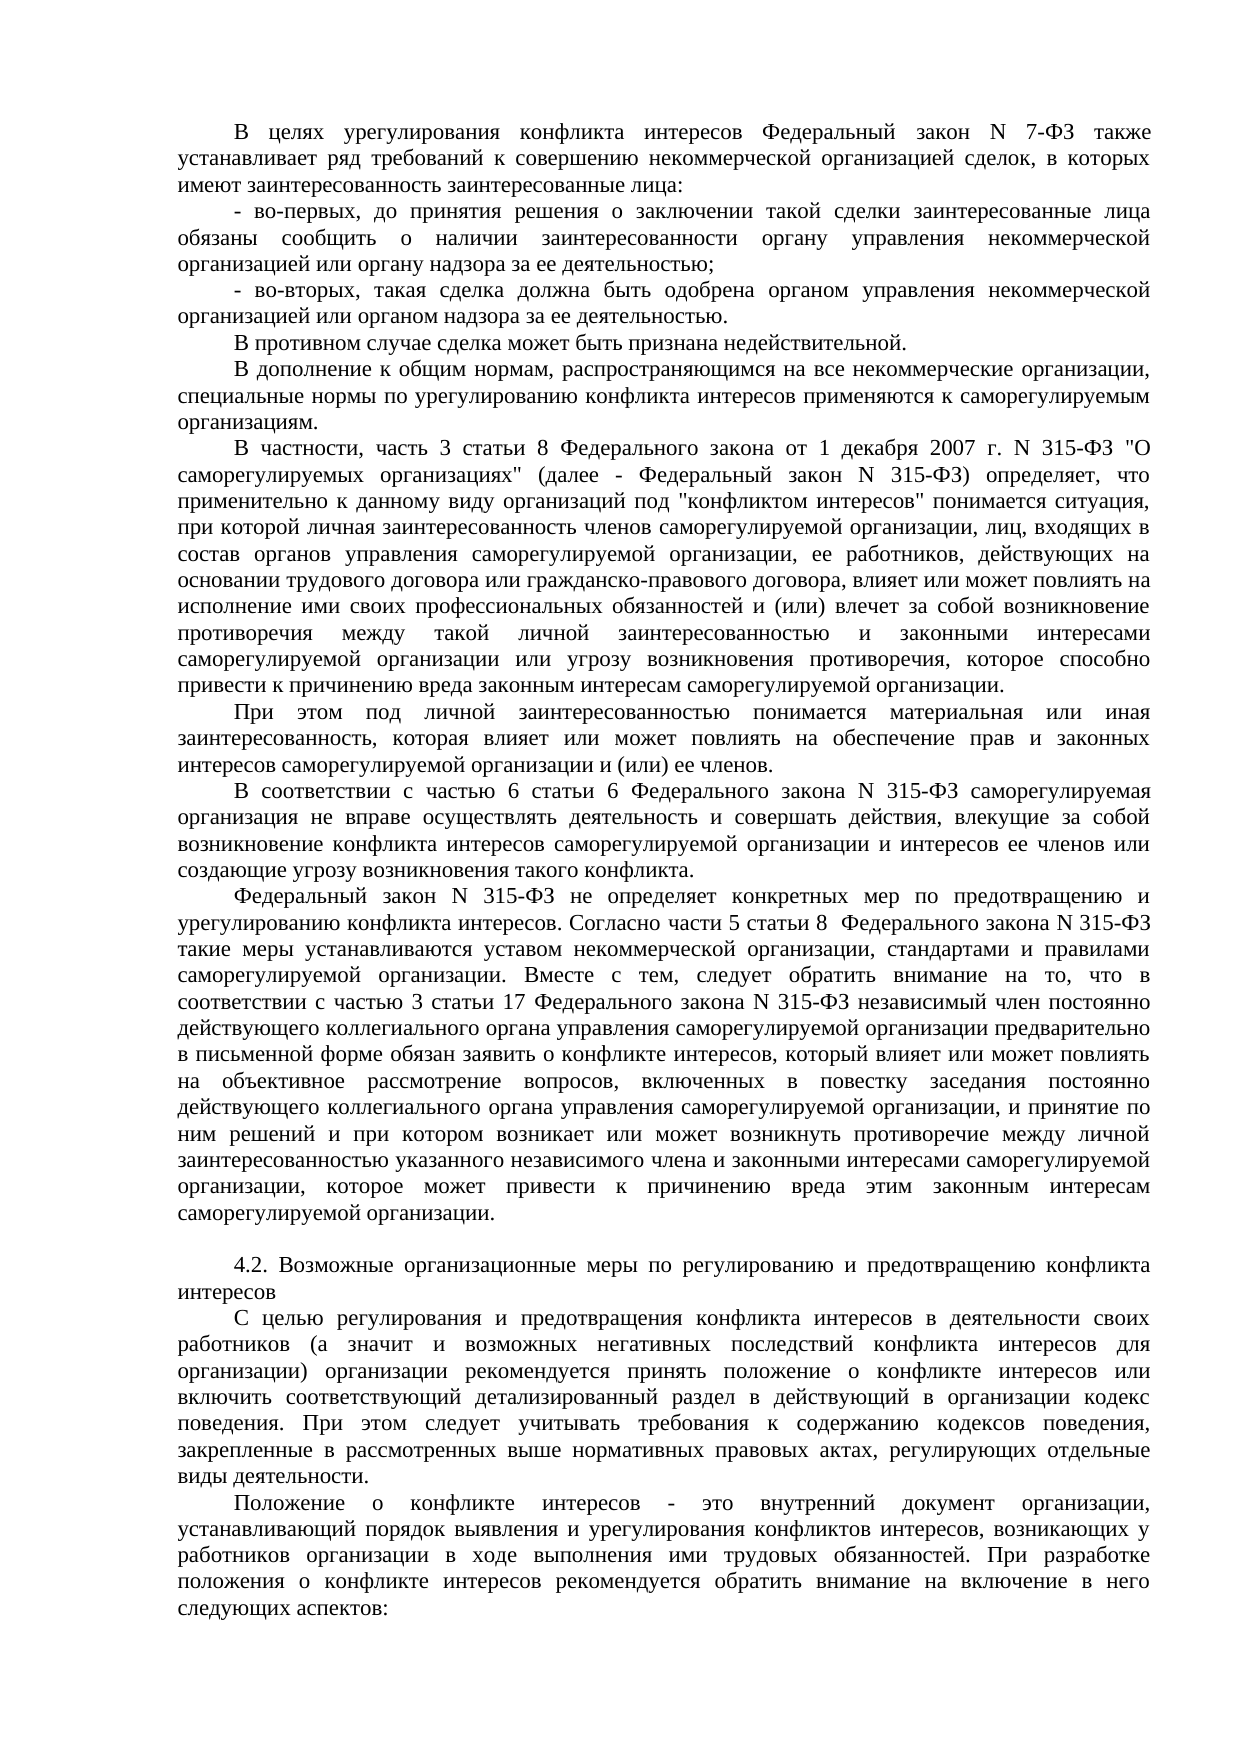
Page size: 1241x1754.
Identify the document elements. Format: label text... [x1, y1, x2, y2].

text В противном случае сделка может быть признана недействительной. [177, 329, 1152, 355]
text При этом под личной заинтересованностью понимается материальная или иная заинтересованность, которая влияет или может повлиять на обеспечение прав и законных интересов саморегулируемой организации и (или) ее членов. [177, 698, 1152, 777]
text 4.2. Возможные организационные меры по регулированию и предотвращению конфликта интересов [177, 1251, 1152, 1304]
text С целью регулирования и предотвращения конфликта интересов в деятельности своих работников (а значит и возможных негативных последствий конфликта интересов для организации) организации рекомендуется принять положение о конфликте интересов или включить соответствующий детализированный раздел в действующий в организации кодекс поведения. При этом следует учитывать требования к содержанию кодексов поведения, закрепленные в рассмотренных выше нормативных правовых актах, регулирующих отдельные виды деятельности. [177, 1304, 1152, 1488]
text - во-первых, до принятия решения о заключении такой сделки заинтересованные лица обязаны сообщить о наличии заинтересованности органу управления некоммерческой организацией или органу надзора за ее деятельностью; [177, 197, 1152, 276]
text Положение о конфликте интересов - это внутренний документ организации, устанавливающий порядок выявления и урегулирования конфликтов интересов, возникающих у работников организации в ходе выполнения ими трудовых обязанностей. При разработке положения о конфликте интересов рекомендуется обратить внимание на включение в него следующих аспектов: [177, 1488, 1152, 1620]
text В дополнение к общим нормам, распространяющимся на все некоммерческие организации, специальные нормы по урегулированию конфликта интересов применяются к саморегулируемым организациям. [177, 355, 1152, 434]
text - во-вторых, такая сделка должна быть одобрена органом управления некоммерческой организацией или органом надзора за ее деятельностью. [177, 276, 1152, 329]
text Федеральный закон N 315-ФЗ не определяет конкретных мер по предотвращению и урегулированию конфликта интересов. Согласно части 5 статьи 8 Федерального закона N 315-ФЗ такие меры устанавливаются уставом некоммерческой организации, стандартами и правилами саморегулируемой организации. Вместе с тем, следует обратить внимание на то, что в соответствии с частью 3 статьи 17 Федерального закона N 315-ФЗ независимый член постоянно действующего коллегиального органа управления саморегулируемой организации предварительно в письменной форме обязан заявить о конфликте интересов, который влияет или может повлиять на объективное рассмотрение вопросов, включенных в повестку заседания постоянно действующего коллегиального органа управления саморегулируемой организации, и принятие по ним решений и при котором возникает или может возникнуть противоречие между личной заинтересованностью указанного независимого члена и законными интересами саморегулируемой организации, которое может привести к причинению вреда этим законным интересам саморегулируемой организации. [177, 882, 1152, 1225]
text В частности, часть 3 статьи 8 Федерального закона от 1 декабря 2007 г. N 315-ФЗ "О саморегулируемых организациях" (далее - Федеральный закон N 315-ФЗ) определяет, что применительно к данному виду организаций под "конфликтом интересов" понимается ситуация, при которой личная заинтересованность членов саморегулируемой организации, лиц, входящих в состав органов управления саморегулируемой организации, ее работников, действующих на основании трудового договора или гражданско-правового договора, влияет или может повлиять на исполнение ими своих профессиональных обязанностей и (или) влечет за собой возникновение противоречия между такой личной заинтересованностью и законными интересами саморегулируемой организации или угрозу возникновения противоречия, которое способно привести к причинению вреда законным интересам саморегулируемой организации. [177, 434, 1152, 698]
text В соответствии с частью 6 статьи 6 Федерального закона N 315-ФЗ саморегулируемая организация не вправе осуществлять деятельность и совершать действия, влекущие за собой возникновение конфликта интересов саморегулируемой организации и интересов ее членов или создающие угрозу возникновения такого конфликта. [177, 777, 1152, 882]
text В целях урегулирования конфликта интересов Федеральный закон N 7-ФЗ также устанавливает ряд требований к совершению некоммерческой организацией сделок, в которых имеют заинтересованность заинтересованные лица: [177, 118, 1152, 197]
